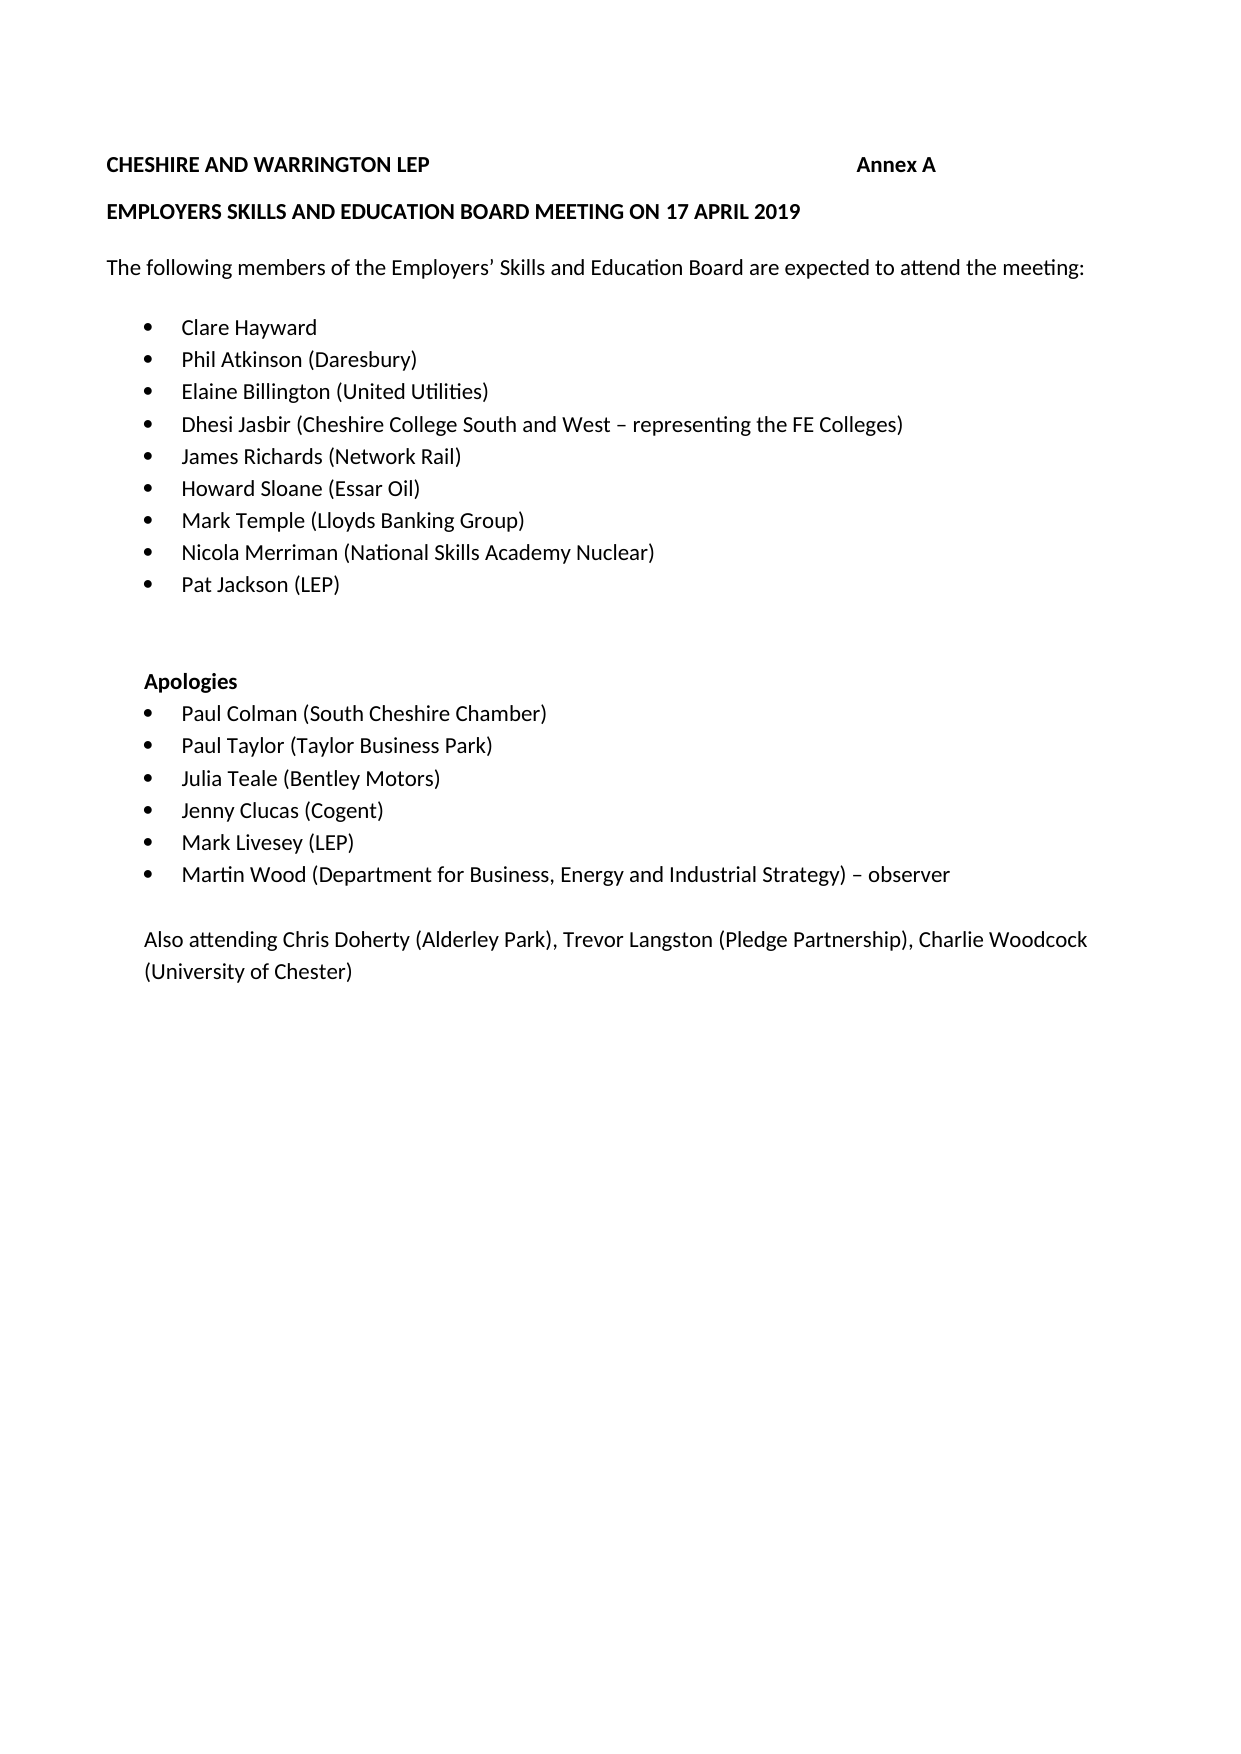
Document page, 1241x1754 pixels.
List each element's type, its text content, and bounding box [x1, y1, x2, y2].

list Elaine Billington (United Utilities) [144, 377, 1134, 406]
list Dhesi Jasbir (Cheshire College South and West – representing the FE Colleges) [144, 410, 1134, 438]
list Paul Taylor (Taylor Business Park) [144, 732, 1134, 759]
text EMPLOYERS SKILLS AND EDUCATION BOARD MEETING ON 17 APRIL 2019 [106, 197, 1134, 225]
list Paul Colman (South Cheshire Chamber) [144, 699, 1134, 727]
list Mark Livesey (LEP) [144, 828, 1134, 856]
list Howard Sloane (Essar Oil) [144, 474, 1134, 502]
list Clare Hayward [144, 313, 1134, 341]
list Nicola Merriman (National Skills Academy Nuclear) [144, 538, 1134, 566]
list James Richards (Network Rail) [144, 442, 1134, 470]
list Julia Teale (Bentley Motors) [144, 764, 1134, 792]
list Jenny Clucas (Cogent) [144, 796, 1134, 824]
text The following members of the Employers’ Skills and Education Board are expected to attend the meeting: [106, 253, 1134, 281]
list Also attending Chris Doherty (Alderley Park), Trevor Langston (Pledge Partnership), Charlie Woodcock (University of Chester) [144, 925, 1134, 985]
list Phil Atkinson (Daresbury) [144, 345, 1134, 373]
text CHESHIRE AND WARRINGTON LEP Annex A [106, 150, 1134, 178]
list Mark Temple (Lloyds Banking Group) [144, 506, 1134, 534]
list Martin Wood (Department for Business, Energy and Industrial Strategy) – observer [144, 860, 1134, 888]
list Pat Jackson (LEP) [144, 571, 1134, 599]
text Apologies [144, 667, 1134, 695]
